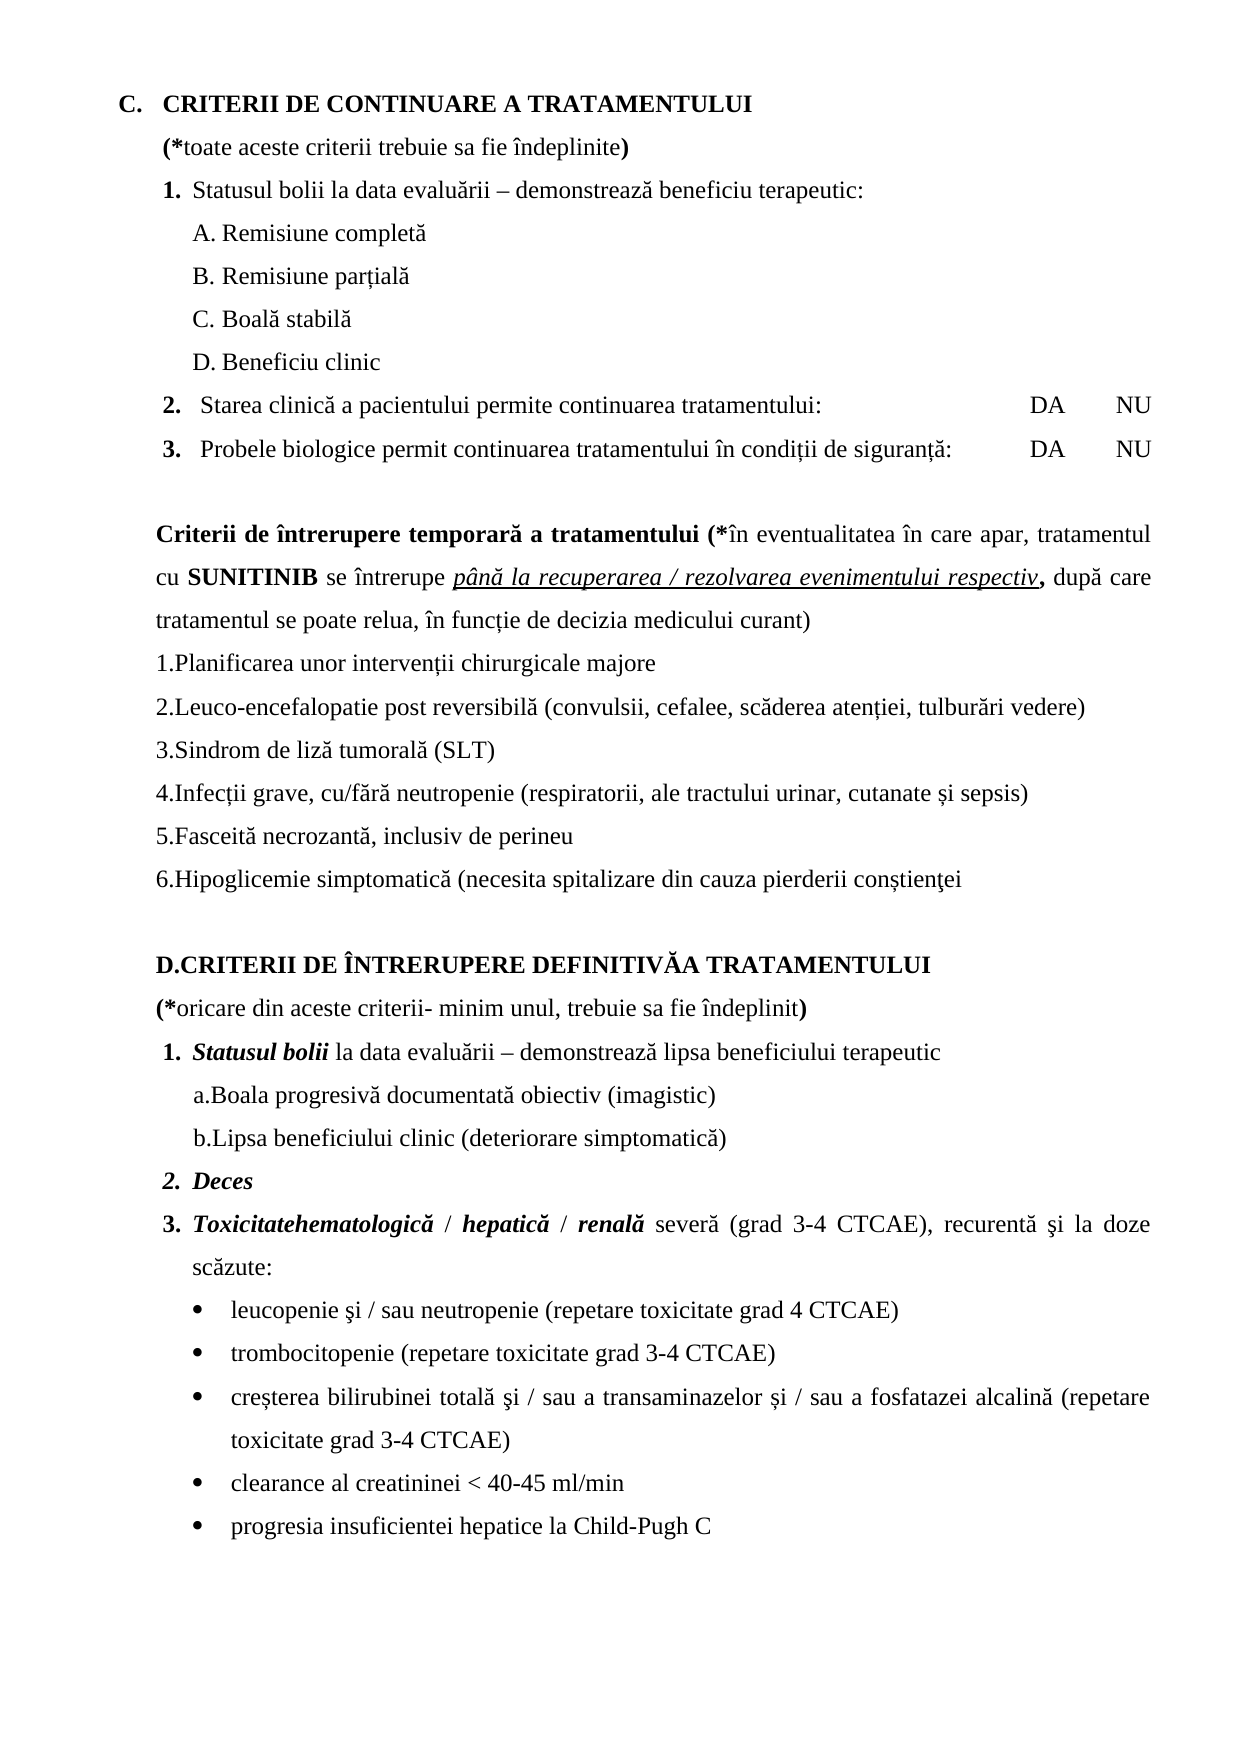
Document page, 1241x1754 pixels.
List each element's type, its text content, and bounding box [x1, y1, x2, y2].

list Statusul bolii la data evaluării – demonstrează beneficiu terapeutic: [162, 175, 1152, 204]
text (*oricare din aceste criterii- minim unul, trebuie sa fie îndeplinit) [156, 993, 1152, 1022]
list Toxicitatehematologică / hepatică / renală severă (grad 3-4 CTCAE), recurentă şi la doze scăzute: [162, 1209, 1152, 1281]
list Beneficiu clinic [192, 347, 1152, 376]
list Boală stabilă [192, 304, 1152, 333]
list Probele biologice permit continuarea tratamentului în condiții de siguranță: DA NU [162, 434, 1152, 462]
list progresia insuficientei hepatice la Child-Pugh C [193, 1511, 1152, 1540]
text 5.Fasceită necrozantă, inclusiv de perineu [156, 821, 1152, 850]
list creșterea bilirubinei totală şi / sau a transaminazelor și / sau a fosfatazei alcalină (repetare toxicitate grad 3-4 CTCAE) [193, 1382, 1152, 1453]
text 4.Infecții grave, cu/fără neutropenie (respiratorii, ale tractului urinar, cutanate și sepsis) [156, 778, 1152, 807]
list Remisiune parțială [192, 261, 1152, 290]
list Statusul bolii la data evaluării – demonstrează lipsa beneficiului terapeutic a.Boala progresivă documentată obiectiv (imagistic) [162, 1037, 1152, 1108]
list b.Lipsa beneficiului clinic (deteriorare simptomatică) [193, 1123, 1152, 1152]
list Deces [162, 1166, 1152, 1195]
list CRITERII DE CONTINUARE A TRATAMENTULUI [118, 89, 1152, 117]
text D.CRITERII DE ÎNTRERUPERE DEFINITIVĂA TRATAMENTULUI [156, 950, 1152, 979]
text 2.Leuco-encefalopatie post reversibilă (convulsii, cefalee, scăderea atenției, tulburări vedere) [156, 692, 1152, 720]
list Remisiune completă [192, 218, 1152, 247]
list trombocitopenie (repetare toxicitate grad 3-4 CTCAE) [193, 1338, 1152, 1367]
list leucopenie şi / sau neutropenie (repetare toxicitate grad 4 CTCAE) [193, 1295, 1152, 1324]
text 3.Sindrom de liză tumorală (SLT) [156, 735, 1152, 763]
text (*toate aceste criterii trebuie sa fie îndeplinite) [118, 132, 1152, 161]
text 6.Hipoglicemie simptomatică (necesita spitalizare din cauza pierderii conștienţei [118, 864, 1152, 893]
text 1.Planificarea unor intervenții chirurgicale majore [156, 648, 1152, 677]
list clearance al creatininei < 40-45 ml/min [193, 1468, 1152, 1497]
list Starea clinică a pacientului permite continuarea tratamentului: DA NU [162, 391, 1152, 419]
text Criterii de întrerupere temporară a tratamentului (*în eventualitatea în care apar, tratamentul cu SUNITINIB se întrerupe până la recuperarea / rezolvarea evenimentului respectiv, după care tratamentul se poate relua, în funcție de decizia medicului curant) [156, 519, 1152, 634]
